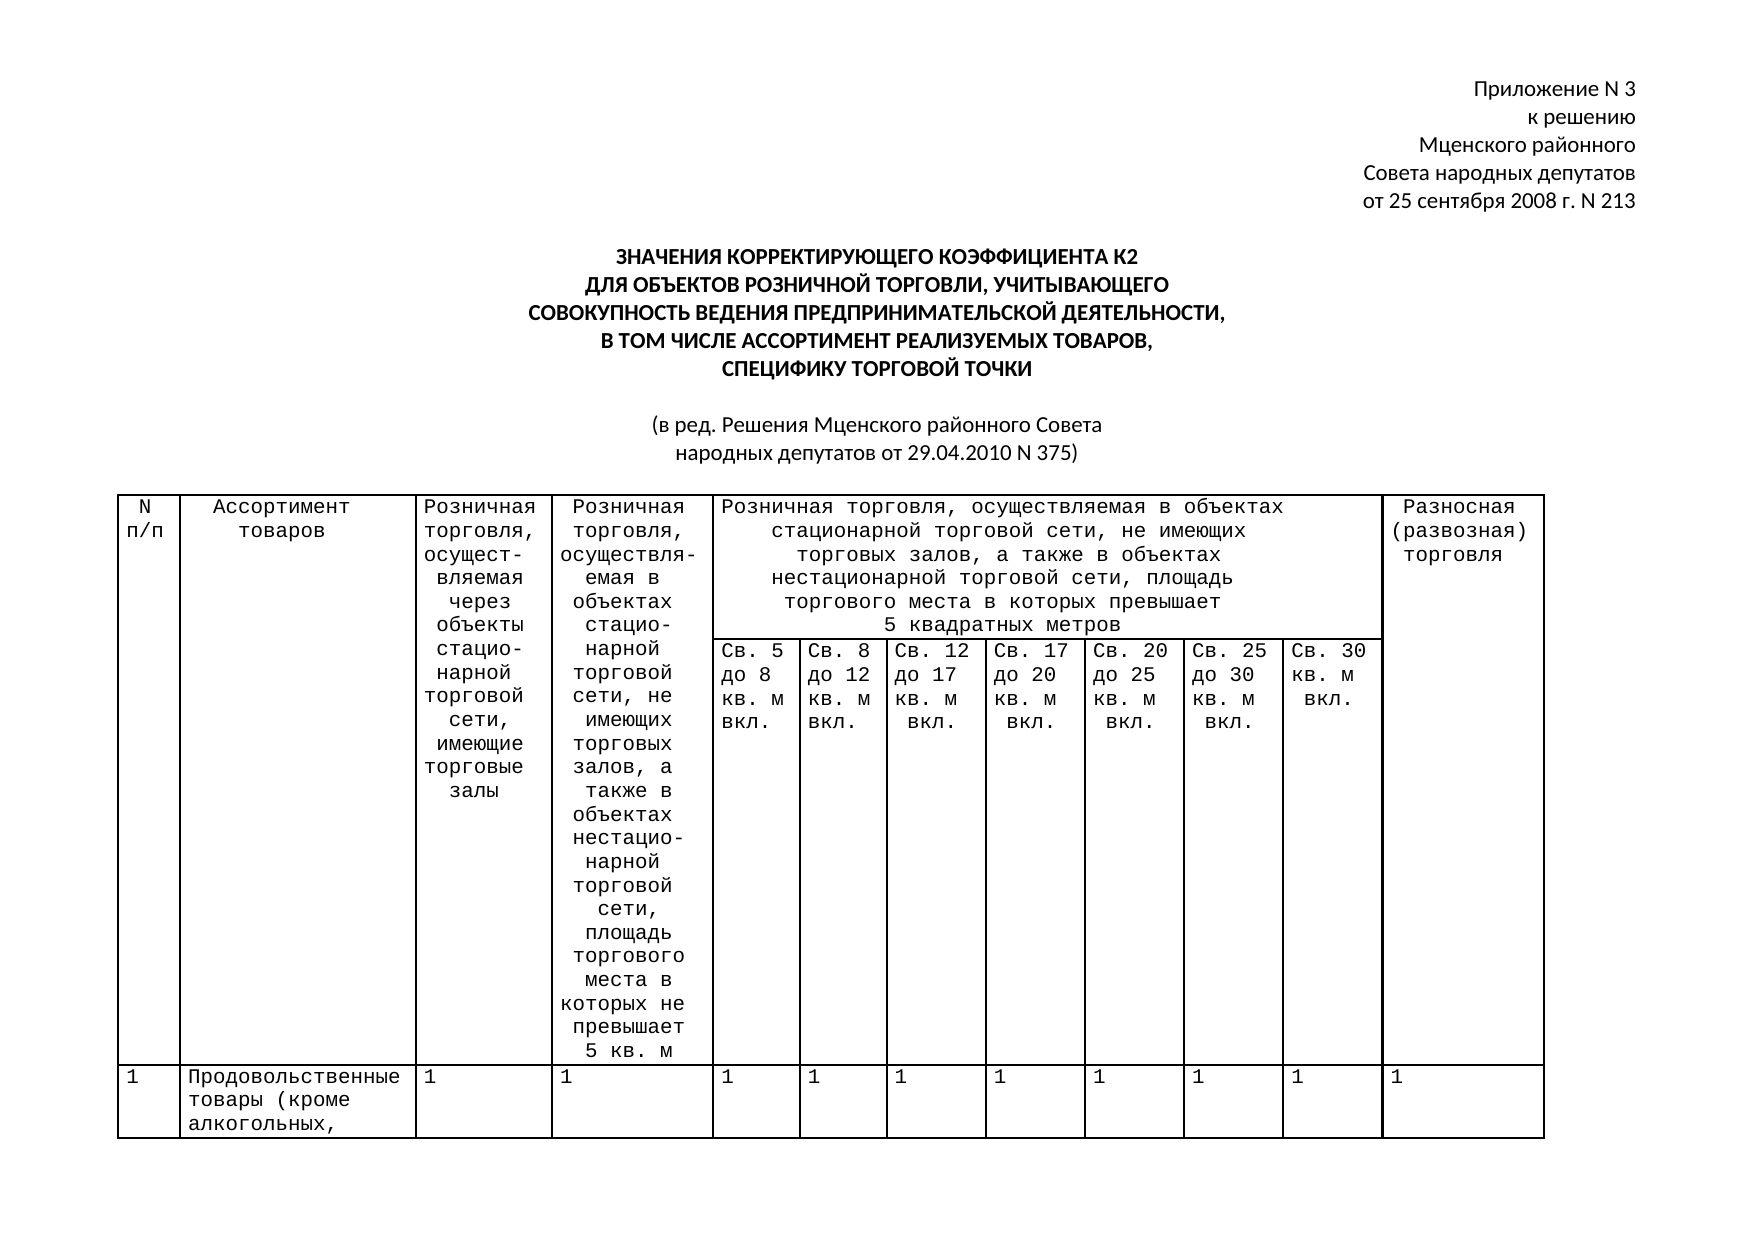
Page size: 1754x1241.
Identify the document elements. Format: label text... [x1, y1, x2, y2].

text В ТОМ ЧИСЛЕ АССОРТИМЕНТ РЕАЛИЗУЕМЫХ ТОВАРОВ, [118, 326, 1636, 354]
text Приложение N 3 [118, 74, 1636, 102]
table_header N п/п [119, 496, 179, 1064]
table_cell 1 [801, 1066, 886, 1137]
text народных депутатов от 29.04.2010 N 375) [118, 438, 1636, 466]
table_cell 1 [1086, 1066, 1183, 1137]
table_cell 1 [1284, 1066, 1381, 1137]
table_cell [181, 1066, 415, 1137]
table_cell 1 [119, 1066, 179, 1137]
table_cell 1 [1185, 1066, 1282, 1137]
table_cell 1 [417, 1066, 551, 1137]
table_cell Св. 12 до 17 кв. м вкл. [888, 640, 985, 1064]
text СПЕЦИФИКУ ТОРГОВОЙ ТОЧКИ [118, 354, 1636, 382]
table_cell Св. 17 до 20 кв. м вкл. [987, 640, 1084, 1064]
table_header Ассортимент товаров [181, 496, 415, 1064]
table_cell 1 [553, 1066, 712, 1137]
text (в ред. Решения Мценского районного Совета [118, 410, 1636, 438]
table_cell Св. 8 до 12 кв. м вкл. [801, 640, 886, 1064]
table_cell Св. 5 до 8 кв. м вкл. [714, 640, 799, 1064]
table_header Розничная торговля, осуществля- емая в объектах стацио- нарной торговой сети, не имеющих торговых залов, а также в объектах нестацио- нарной торговой сети, площадь торгового места в которых не превышает 5 кв. м [553, 496, 712, 1064]
text от 25 сентября 2008 г. N 213 [118, 186, 1636, 214]
text Совета народных депутатов [118, 158, 1636, 186]
table_cell 1 [888, 1066, 985, 1137]
text СОВОКУПНОСТЬ ВЕДЕНИЯ ПРЕДПРИНИМАТЕЛЬСКОЙ ДЕЯТЕЛЬНОСТИ, [118, 298, 1636, 326]
text ЗНАЧЕНИЯ КОРРЕКТИРУЮЩЕГО КОЭФФИЦИЕНТА К2 [118, 242, 1636, 270]
table_header Розничная торговля, осуществляемая в объектах стационарной торговой сети, не имеющих торговых залов, а также в объектах нестационарной торговой сети, площадь торгового места в которых превышает 5 квадратных метров [714, 496, 1381, 638]
table_cell 1 [987, 1066, 1084, 1137]
table_header Разносная (развозная) торговля [1384, 496, 1543, 1064]
table_cell Св. 25 до 30 кв. м вкл. [1185, 640, 1282, 1064]
table_cell Св. 20 до 25 кв. м вкл. [1086, 640, 1183, 1064]
text к решению [118, 102, 1636, 130]
table_header Розничная торговля, осущест- вляемая через объекты стацио- нарной торговой сети, имеющие торговые залы [417, 496, 551, 1064]
table_cell Св. 30 кв. м вкл. [1284, 640, 1381, 1064]
text Мценского районного [118, 130, 1636, 158]
table_cell 1 [714, 1066, 799, 1137]
table_cell 1 [1384, 1066, 1543, 1137]
text ДЛЯ ОБЪЕКТОВ РОЗНИЧНОЙ ТОРГОВЛИ, УЧИТЫВАЮЩЕГО [118, 270, 1636, 298]
